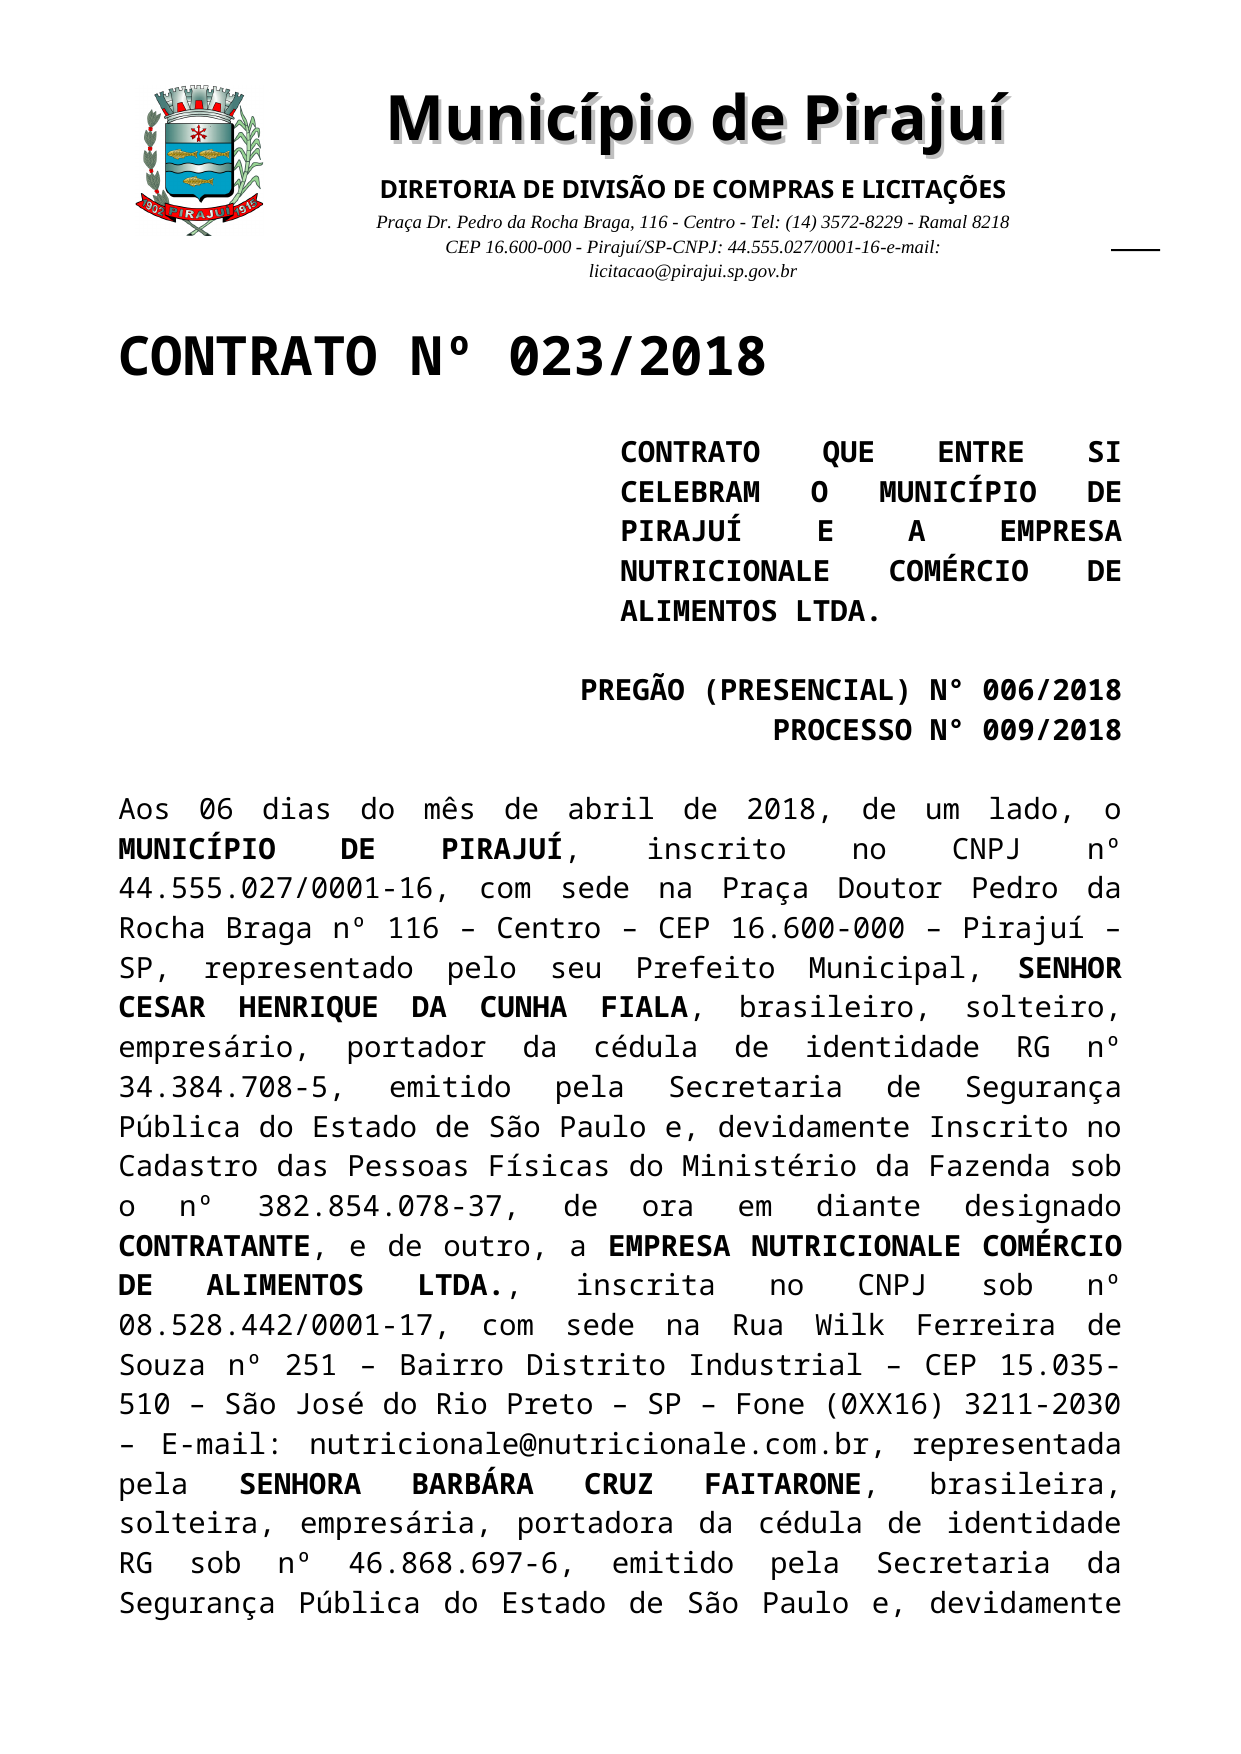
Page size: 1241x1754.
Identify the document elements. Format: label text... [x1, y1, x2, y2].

text PROCESSO N° 009/2018 [118, 709, 1122, 749]
text CONTRATO QUE ENTRE SI CELEBRAM O MUNICÍPIO DE PIRAJUÍ E A EMPRESA NUTRICIONALE COMÉRCIO DE ALIMENTOS LTDA. [620, 431, 1122, 629]
text PREGÃO (PRESENCIAL) N° 006/2018 [118, 669, 1122, 709]
picture [135, 85, 264, 236]
text CONTRATO Nº 023/2018 [118, 318, 1122, 391]
